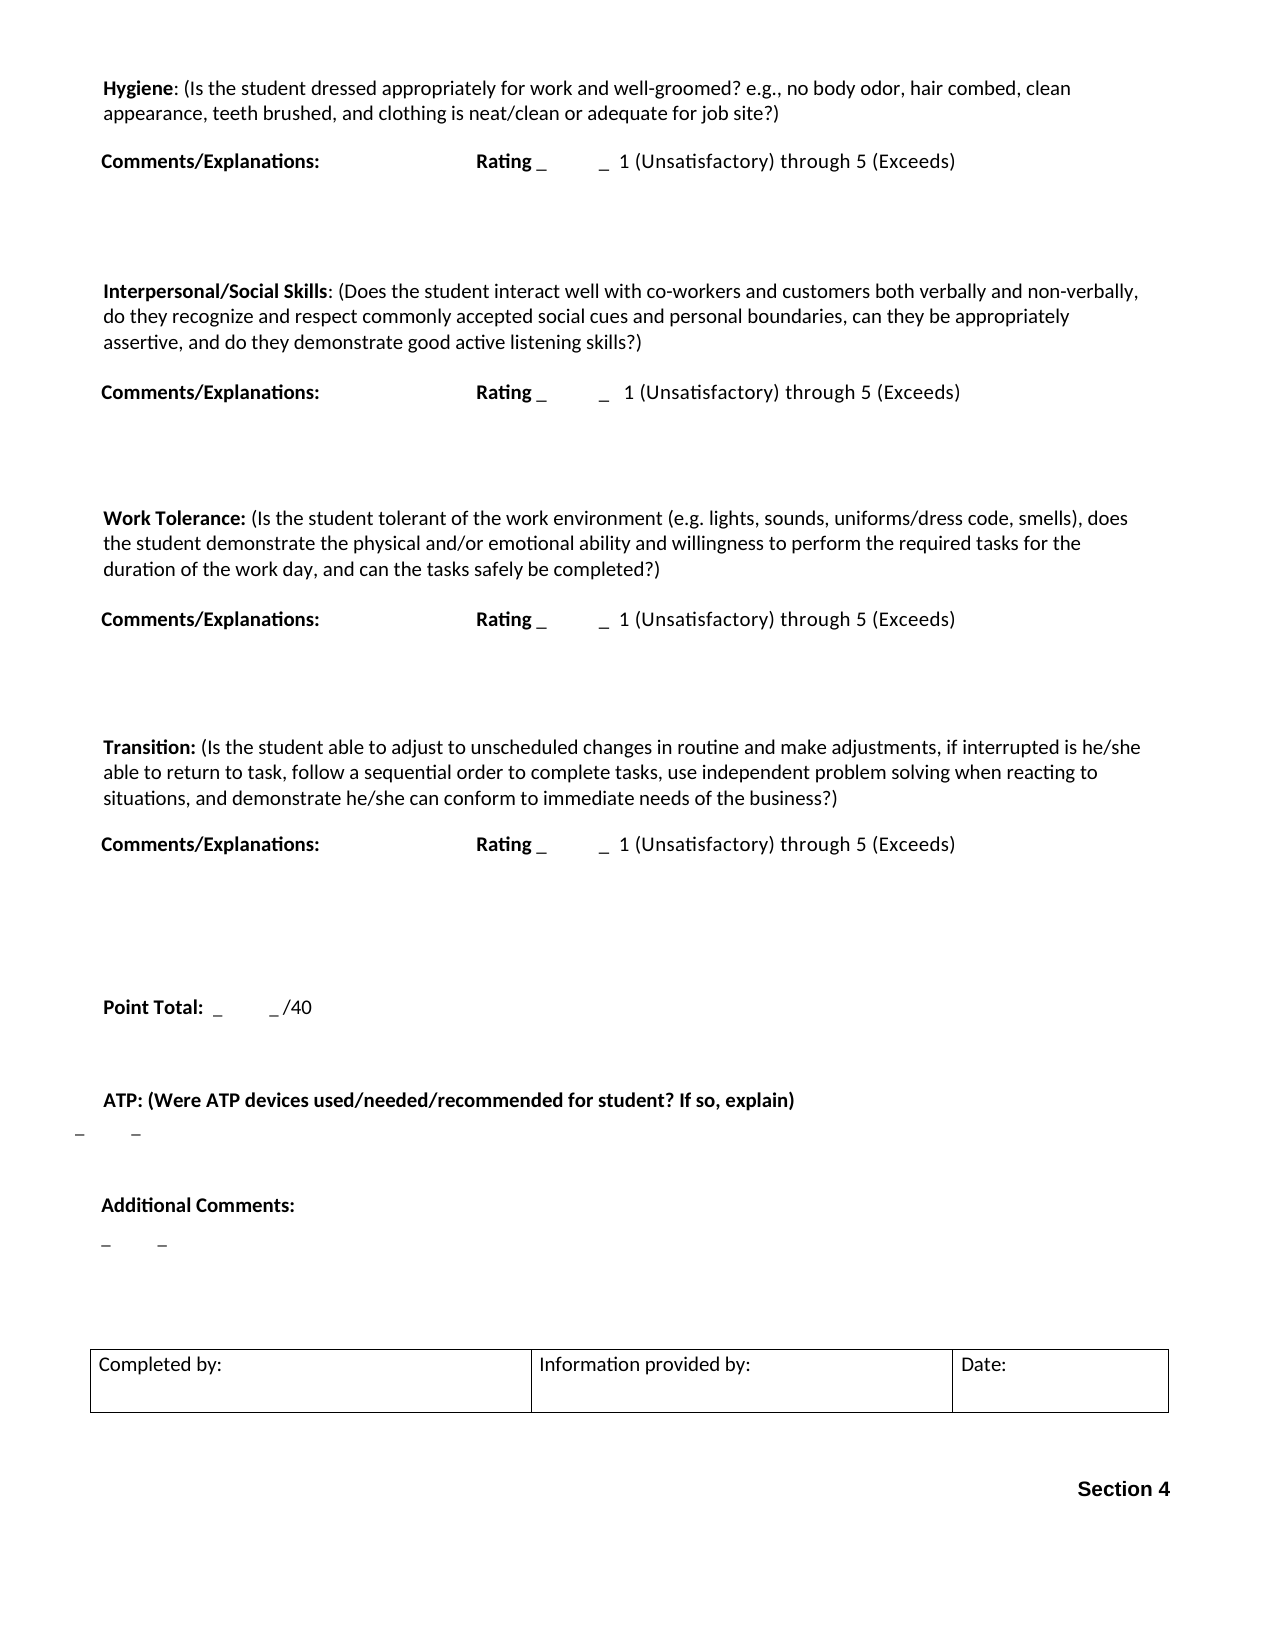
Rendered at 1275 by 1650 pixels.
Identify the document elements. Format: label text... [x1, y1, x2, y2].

text Work Tolerance: (Is the student tolerant of the work environment (e.g. lights, sounds, uniforms/dress code, smells), does the student demonstrate the physical and/or emotional ability and willingness to perform the required tasks for the duration of the work day, and can the tasks safely be completed?) [103, 505, 1153, 581]
text Section 4 [75, 1477, 1170, 1501]
text Interpersonal/Social Skills: (Does the student interact well with co-workers and customers both verbally and non-verbally, do they recognize and respect commonly accepted social cues and personal boundaries, can they be appropriately assertive, and do they demonstrate good active listening skills?) [103, 278, 1153, 354]
table_header Comments/Explanations: Rating _ _ 1 (Unsatisfactory) through 5 (Exceeds) [90, 602, 1177, 703]
text _ _ [75, 1115, 1200, 1138]
table_header Comments/Explanations: Rating _ _ 1 (Unsatisfactory) through 5 (Exceeds) [90, 827, 1177, 928]
text Hygiene: (Is the student dressed appropriately for work and well-groomed? e.g., no body odor, hair combed, clean appearance, teeth brushed, and clothing is neat/clean or adequate for job site?) [103, 75, 1162, 126]
text Transition: (Is the student able to adjust to unscheduled changes in routine and make adjustments, if interrupted is he/she able to return to task, follow a sequential order to complete tasks, use independent problem solving when reacting to situations, and demonstrate he/she can conform to immediate needs of the business?) [103, 734, 1162, 810]
table_header Completed by: [91, 1350, 531, 1412]
text ATP: (Were ATP devices used/needed/recommended for student? If so, explain) [103, 1087, 1200, 1113]
table_header Comments/Explanations: Rating _ _ 1 (Unsatisfactory) through 5 (Exceeds) [90, 375, 1177, 472]
text Point Total: _ _ /40 [103, 994, 1200, 1020]
table_header Date: [953, 1350, 1168, 1412]
table_header Comments/Explanations: Rating _ _ 1 (Unsatisfactory) through 5 (Exceeds) [90, 145, 1177, 246]
table_header Additional Comments: _ _ [90, 1189, 1177, 1284]
table_header Information provided by: [532, 1350, 952, 1412]
